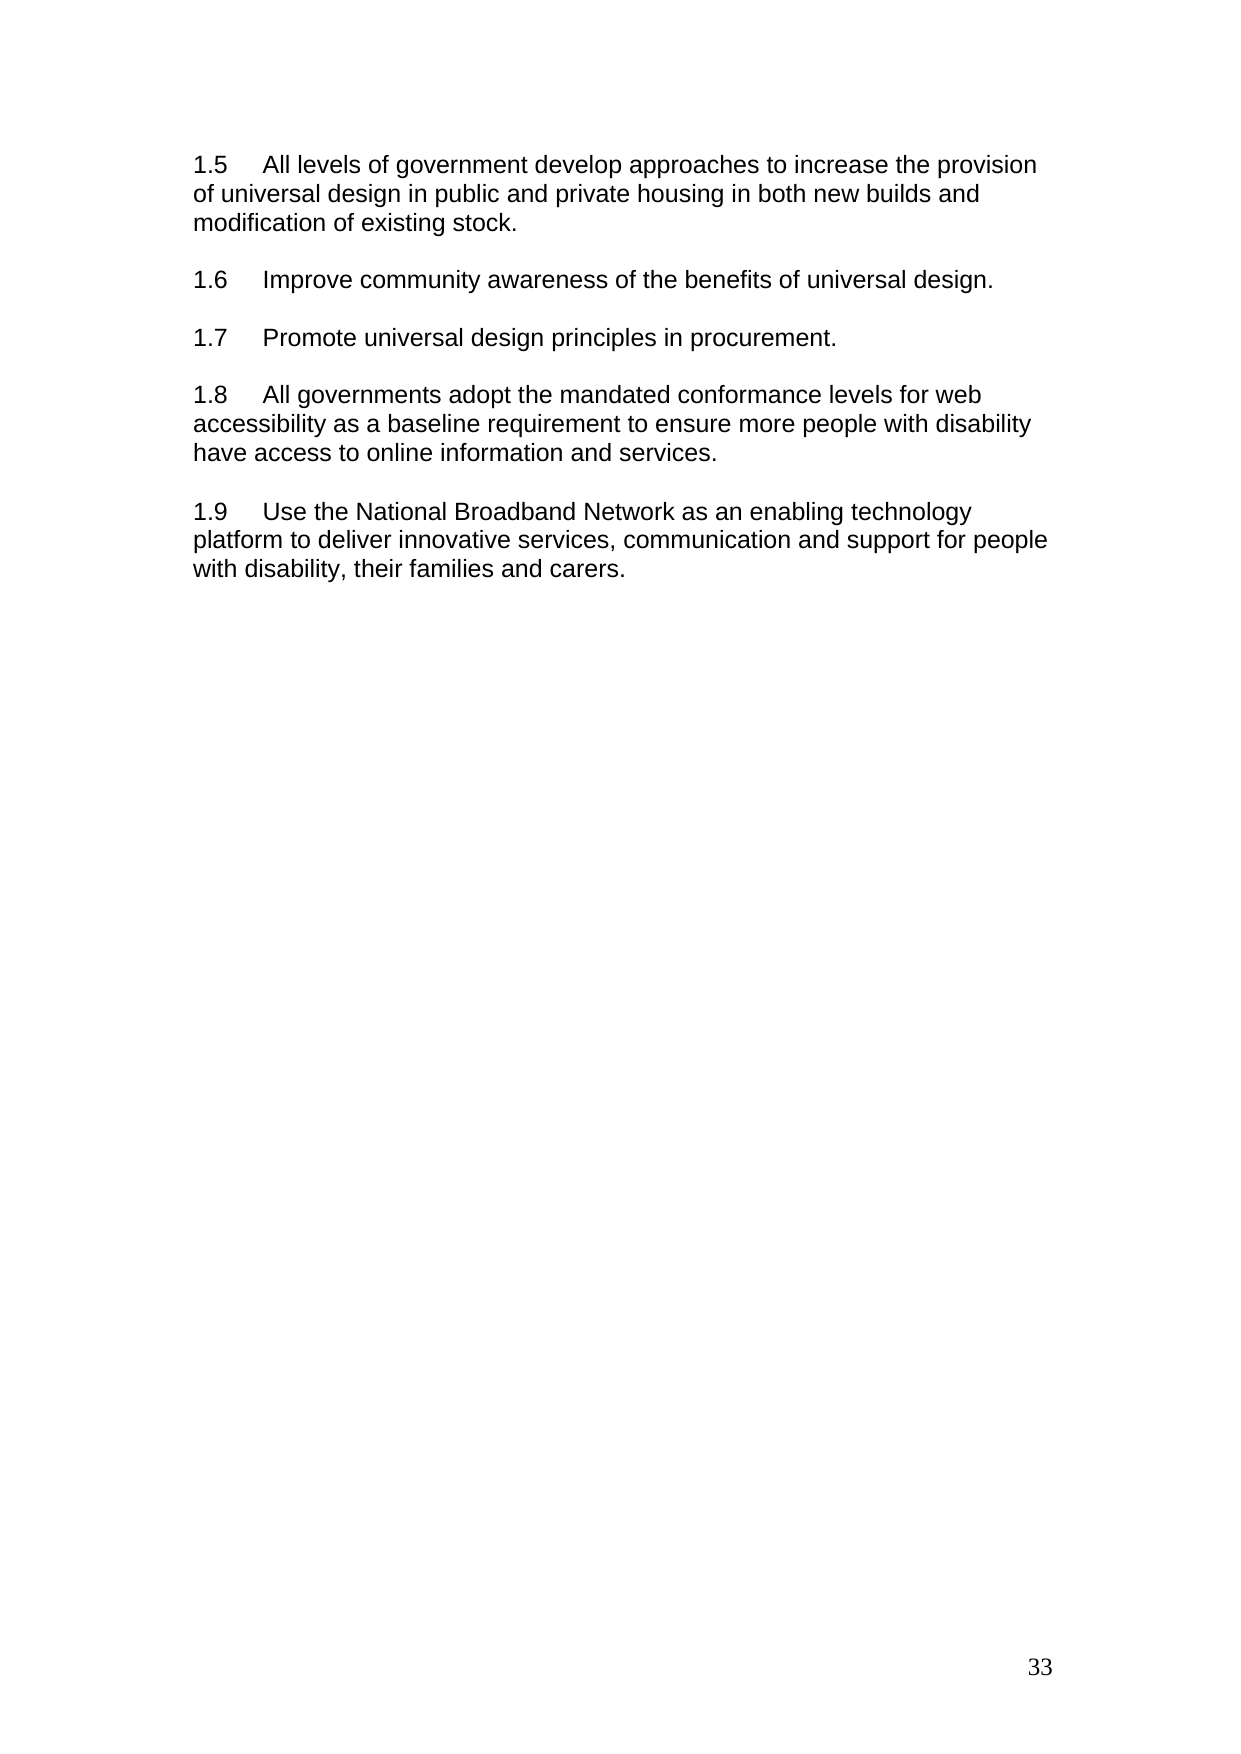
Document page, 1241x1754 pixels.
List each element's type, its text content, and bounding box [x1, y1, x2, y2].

text 1.8 All governments adopt the mandated conformance levels for web accessibility as a baseline requirement to ensure more people with disability have access to online information and services. [193, 380, 1053, 466]
text 1.7 Promote universal design principles in procurement. [193, 322, 1053, 351]
text 1.6 Improve community awareness of the benefits of universal design. [193, 265, 1053, 294]
text 1.9 Use the National Broadband Network as an enabling technology platform to deliver innovative services, communication and support for people with disability, their families and carers. [193, 497, 1053, 583]
text 1.5 All levels of government develop approaches to increase the provision of universal design in public and private housing in both new builds and modification of existing stock. [193, 150, 1053, 236]
